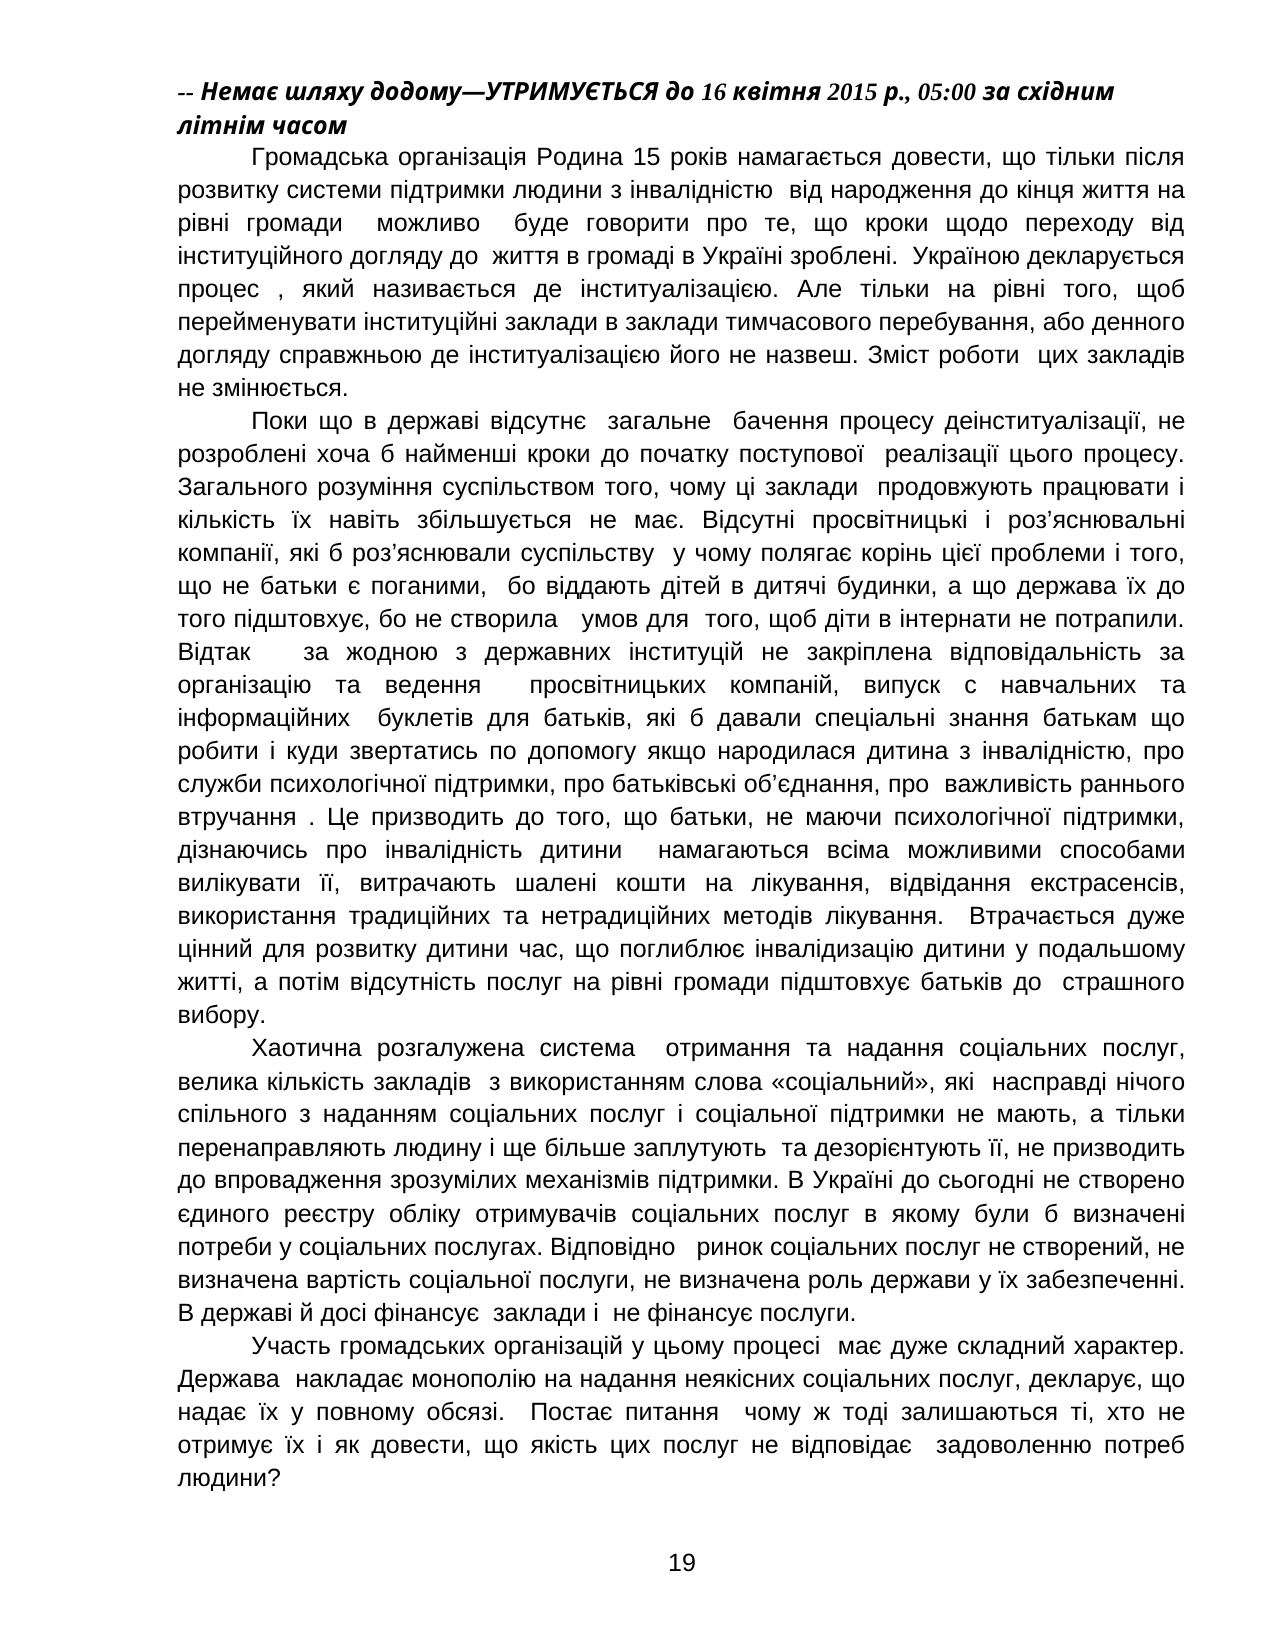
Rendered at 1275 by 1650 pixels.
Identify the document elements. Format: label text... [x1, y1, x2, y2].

text Участь громадських організацій у цьому процесі має дуже складний характер. Держава накладає монополію на надання неякісних соціальних послуг, декларує, що надає їх у повному обсязі. Постає питання чому ж тоді залишаються ті, хто не отримує їх і як довести, що якість цих послуг не відповідає задоволенню потреб людини? [177, 1331, 1186, 1491]
text Поки що в державі відсутнє загальне бачення процесу деінституалізації, не розроблені хоча б найменші кроки до початку поступової реалізації цього процесу. Загального розуміння суспільством того, чому ці заклади продовжують працювати і кількість їх навіть збільшується не має. Відсутні просвітницькі і роз’яснювальні компанії, які б роз’яснювали суспільству у чому полягає корінь цієї проблеми і того, що не батьки є поганими, бо віддають дітей в дитячі будинки, а що держава їх до того підштовхує, бо не створила умов для того, щоб діти в інтернати не потрапили. Відтак за жодною з державних інституцій не закріплена відповідальність за організацію та ведення просвітницьких компаній, випуск с навчальних та інформаційних буклетів для батьків, які б давали спеціальні знання батькам що робити і куди звертатись по допомогу якщо народилася дитина з інвалідністю, про служби психологічної підтримки, про батьківські об’єднання, про важливість раннього втручання . Це призводить до того, що батьки, не маючи психологічної підтримки, дізнаючись про інвалідність дитини намагаються всіма можливими способами вилікувати її, витрачають шалені кошти на лікування, відвідання екстрасенсів, використання традиційних та нетрадиційних методів лікування. Втрачається дуже цінний для розвитку дитини час, що поглиблює інвалідизацію дитини у подальшому житті, а потім відсутність послуг на рівні громади підштовхує батьків до страшного вибору. [177, 406, 1186, 1029]
text Хаотична розгалужена система отримання та надання соціальних послуг, велика кількість закладів з використанням слова «соціальний», які насправді нічого спільного з наданням соціальних послуг і соціальної підтримки не мають, а тільки перенаправляють людину і ще більше заплутують та дезорієнтують її, не призводить до впровадження зрозумілих механізмів підтримки. В Україні до сьогодні не створено єдиного реєстру обліку отримувачів соціальних послуг в якому були б визначені потреби у соціальних послугах. Відповідно ринок соціальних послуг не створений, не визначена вартість соціальної послуги, не визначена роль держави у їх забезпеченні. В державі й досі фінансує заклади і не фінансує послуги. [177, 1033, 1186, 1326]
text Громадська організація Родина 15 років намагається довести, що тільки після розвитку системи підтримки людини з інвалідністю від народження до кінця життя на рівні громади можливо буде говорити про те, що кроки щодо переходу від інституційного догляду до життя в громаді в Україні зроблені. Україною декларується процес , який називається де інституалізацією. Але тільки на рівні того, щоб перейменувати інституційні заклади в заклади тимчасового перебування, або денного догляду справжньою де інституалізацією його не назвеш. Зміст роботи цих закладів не змінюється. [177, 142, 1186, 402]
